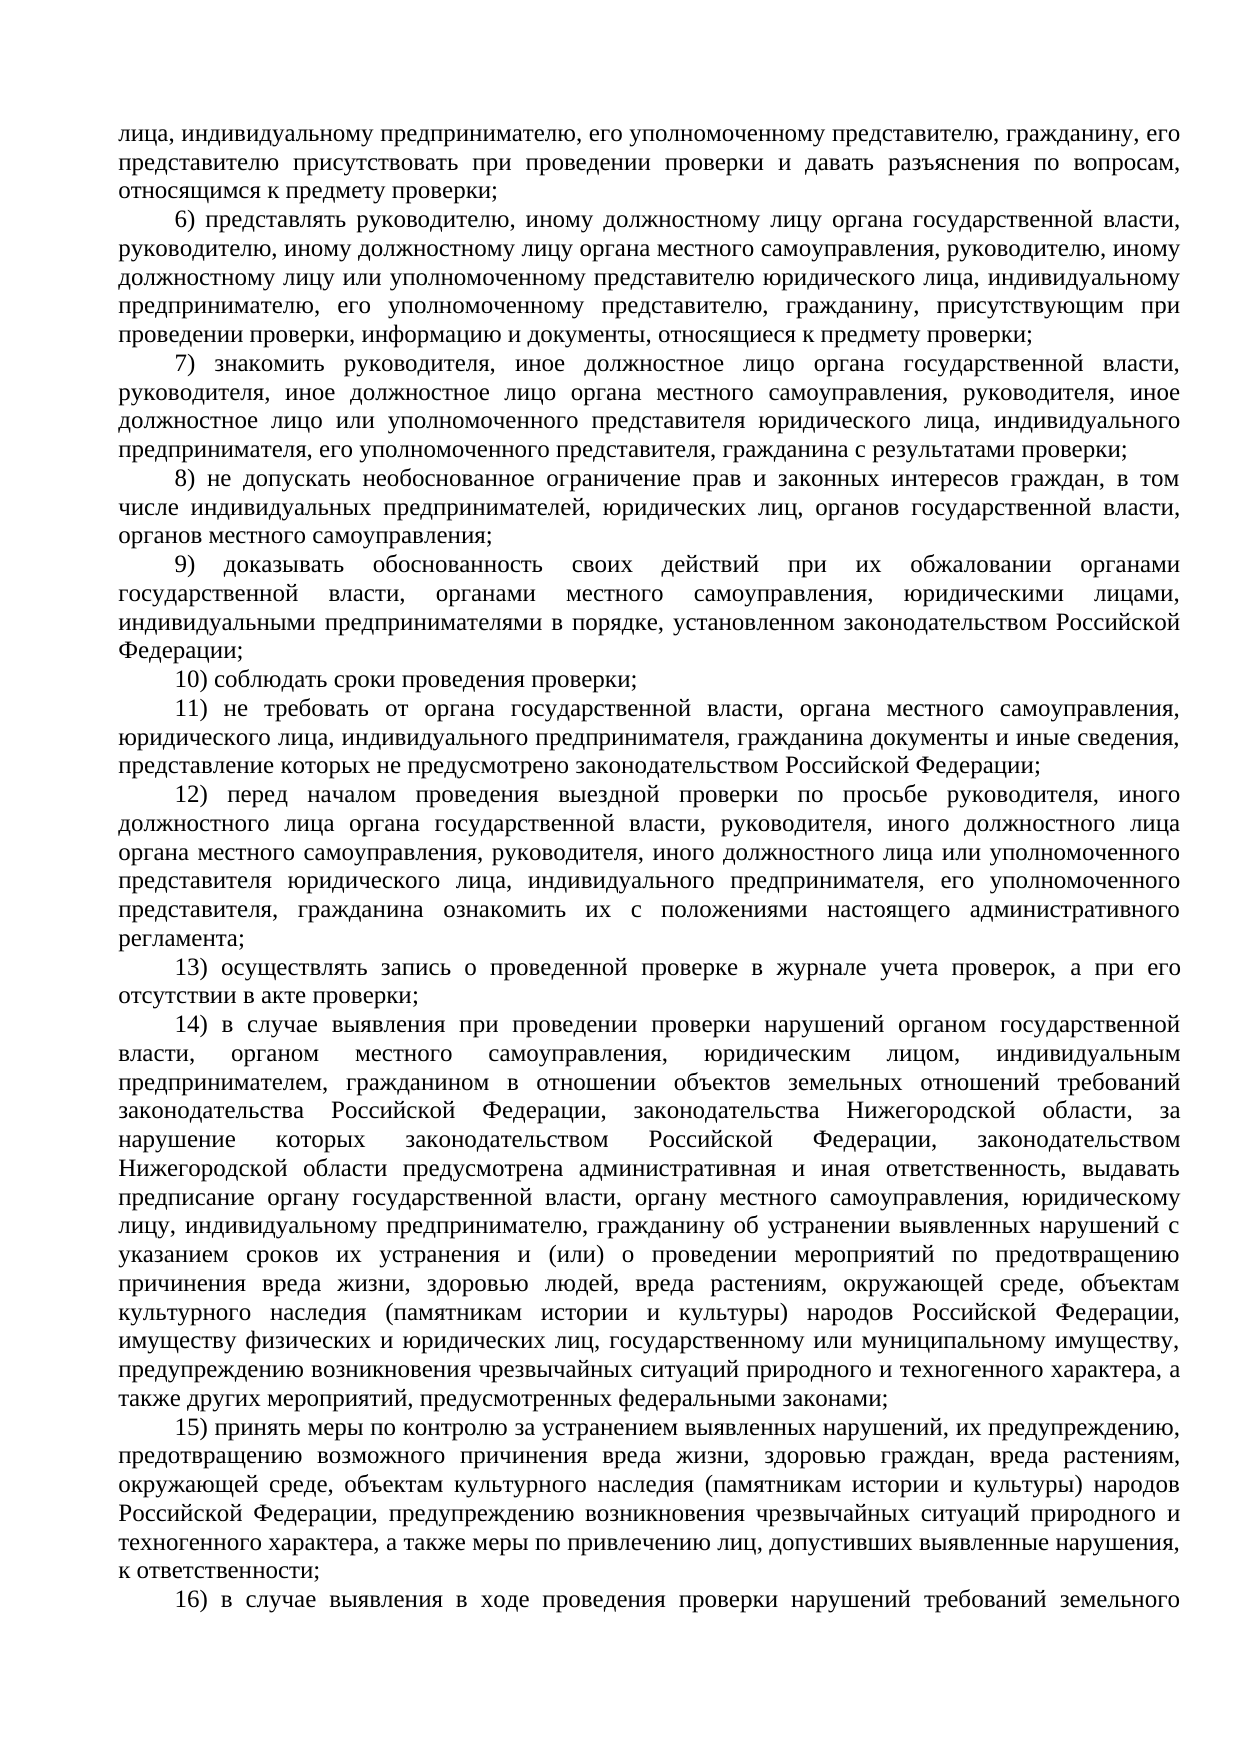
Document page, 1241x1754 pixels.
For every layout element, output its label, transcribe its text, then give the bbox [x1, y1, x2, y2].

text 6) представлять руководителю, иному должностному лицу органа государственной власти, руководителю, иному должностному лицу органа местного самоуправления, руководителю, иному должностному лицу или уполномоченному представителю юридического лица, индивидуальному предпринимателю, его уполномоченному представителю, гражданину, присутствующим при проведении проверки, информацию и документы, относящиеся к предмету проверки; [118, 204, 1181, 348]
text 7) знакомить руководителя, иное должностное лицо органа государственной власти, руководителя, иное должностное лицо органа местного самоуправления, руководителя, иное должностное лицо или уполномоченного представителя юридического лица, индивидуального предпринимателя, его уполномоченного представителя, гражданина с результатами проверки; [118, 348, 1181, 463]
text 10) соблюдать сроки проведения проверки; [118, 664, 1181, 693]
text 15) принять меры по контролю за устранением выявленных нарушений, их предупреждению, предотвращению возможного причинения вреда жизни, здоровью граждан, вреда растениям, окружающей среде, объектам культурного наследия (памятникам истории и культуры) народов Российской Федерации, предупреждению возникновения чрезвычайных ситуаций природного и техногенного характера, а также меры по привлечению лиц, допустивших выявленные нарушения, к ответственности; [118, 1412, 1181, 1584]
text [118, 1584, 1181, 1613]
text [118, 118, 1181, 204]
text 13) осуществлять запись о проведенной проверке в журнале учета проверок, а при его отсутствии в акте проверки; [118, 952, 1181, 1009]
text 9) доказывать обоснованность своих действий при их обжаловании органами государственной власти, органами местного самоуправления, юридическими лицами, индивидуальными предпринимателями в порядке, установленном законодательством Российской Федерации; [118, 549, 1181, 664]
text 11) не требовать от органа государственной власти, органа местного самоуправления, юридического лица, индивидуального предпринимателя, гражданина документы и иные сведения, представление которых не предусмотрено законодательством Российской Федерации; [118, 693, 1181, 779]
text 8) не допускать необоснованное ограничение прав и законных интересов граждан, в том числе индивидуальных предпринимателей, юридических лиц, органов государственной власти, органов местного самоуправления; [118, 463, 1181, 549]
text 12) перед началом проведения выездной проверки по просьбе руководителя, иного должностного лица органа государственной власти, руководителя, иного должностного лица органа местного самоуправления, руководителя, иного должностного лица или уполномоченного представителя юридического лица, индивидуального предпринимателя, его уполномоченного представителя, гражданина ознакомить их с положениями настоящего административного регламента; [118, 779, 1181, 952]
text 14) в случае выявления при проведении проверки нарушений органом государственной власти, органом местного самоуправления, юридическим лицом, индивидуальным предпринимателем, гражданином в отношении объектов земельных отношений требований законодательства Российской Федерации, законодательства Нижегородской области, за нарушение которых законодательством Российской Федерации, законодательством Нижегородской области предусмотрена административная и иная ответственность, выдавать предписание органу государственной власти, органу местного самоуправления, юридическому лицу, индивидуальному предпринимателю, гражданину об устранении выявленных нарушений с указанием сроков их устранения и (или) о проведении мероприятий по предотвращению причинения вреда жизни, здоровью людей, вреда растениям, окружающей среде, объектам культурного наследия (памятникам истории и культуры) народов Российской Федерации, имуществу физических и юридических лиц, государственному или муниципальному имуществу, предупреждению возникновения чрезвычайных ситуаций природного и техногенного характера, а также других мероприятий, предусмотренных федеральными законами; [118, 1009, 1181, 1412]
